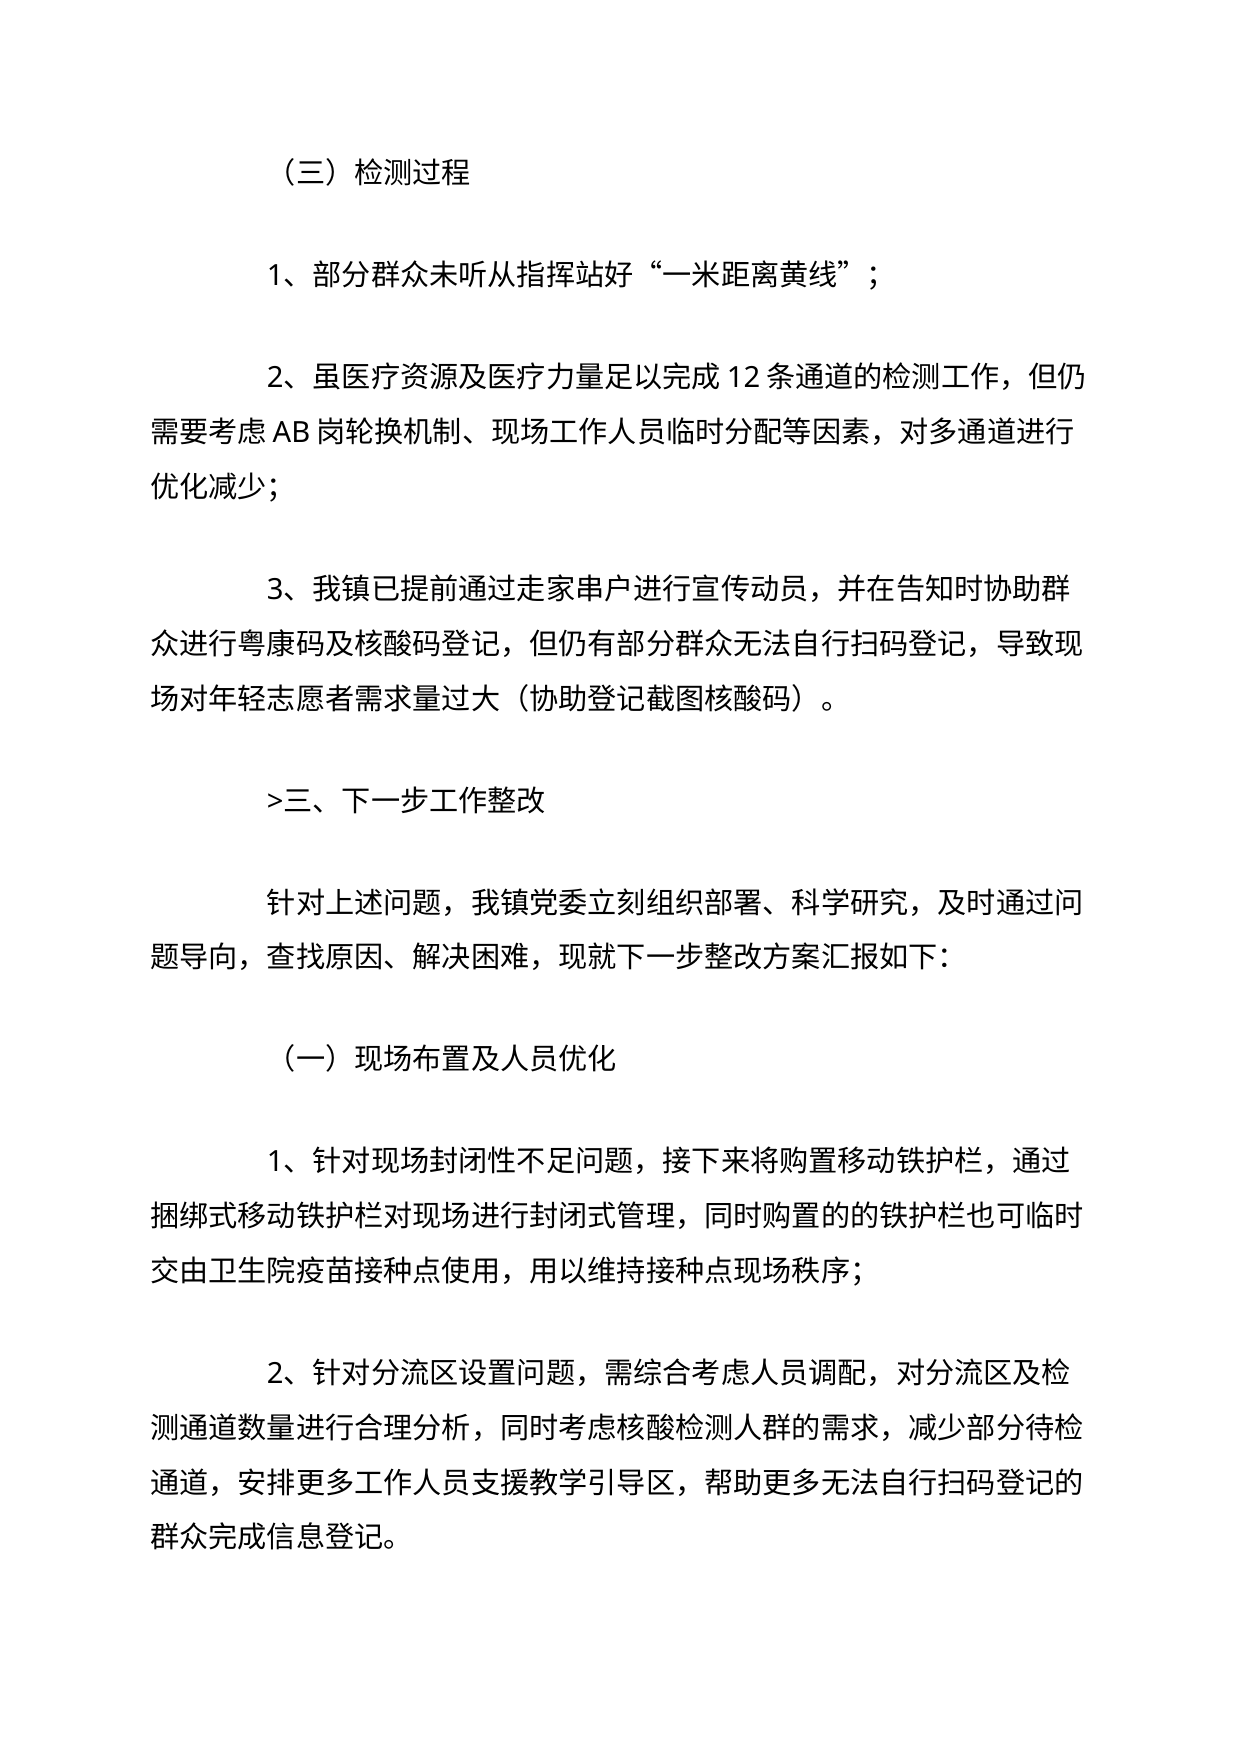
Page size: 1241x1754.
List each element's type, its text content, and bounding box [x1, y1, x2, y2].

text 针对上述问题，我镇党委立刻组织部署、科学研究，及时通过问题导向，查找原因、解决困难，现就下一步整改方案汇报如下： [150, 879, 1090, 976]
text 2、针对分流区设置问题，需综合考虑人员调配，对分流区及检测通道数量进行合理分析，同时考虑核酸检测人群的需求，减少部分待检通道，安排更多工作人员支援教学引导区，帮助更多无法自行扫码登记的群众完成信息登记。 [150, 1349, 1090, 1556]
text >三、下一步工作整改 [150, 777, 1090, 819]
text （三）检测过程 [150, 150, 1090, 192]
text 2、虽医疗资源及医疗力量足以完成12条通道的检测工作，但仍需要考虑AB岗轮换机制、现场工作人员临时分配等因素，对多通道进行优化减少； [150, 354, 1090, 506]
text 1、针对现场封闭性不足问题，接下来将购置移动铁护栏，通过捆绑式移动铁护栏对现场进行封闭式管理，同时购置的的铁护栏也可临时交由卫生院疫苗接种点使用，用以维持接种点现场秩序； [150, 1138, 1090, 1290]
text （一）现场布置及人员优化 [150, 1036, 1090, 1078]
text 3、我镇已提前通过走家串户进行宣传动员，并在告知时协助群众进行粤康码及核酸码登记，但仍有部分群众无法自行扫码登记，导致现场对年轻志愿者需求量过大（协助登记截图核酸码）。 [150, 566, 1090, 718]
text 1、部分群众未听从指挥站好“一米距离黄线”； [150, 252, 1090, 294]
